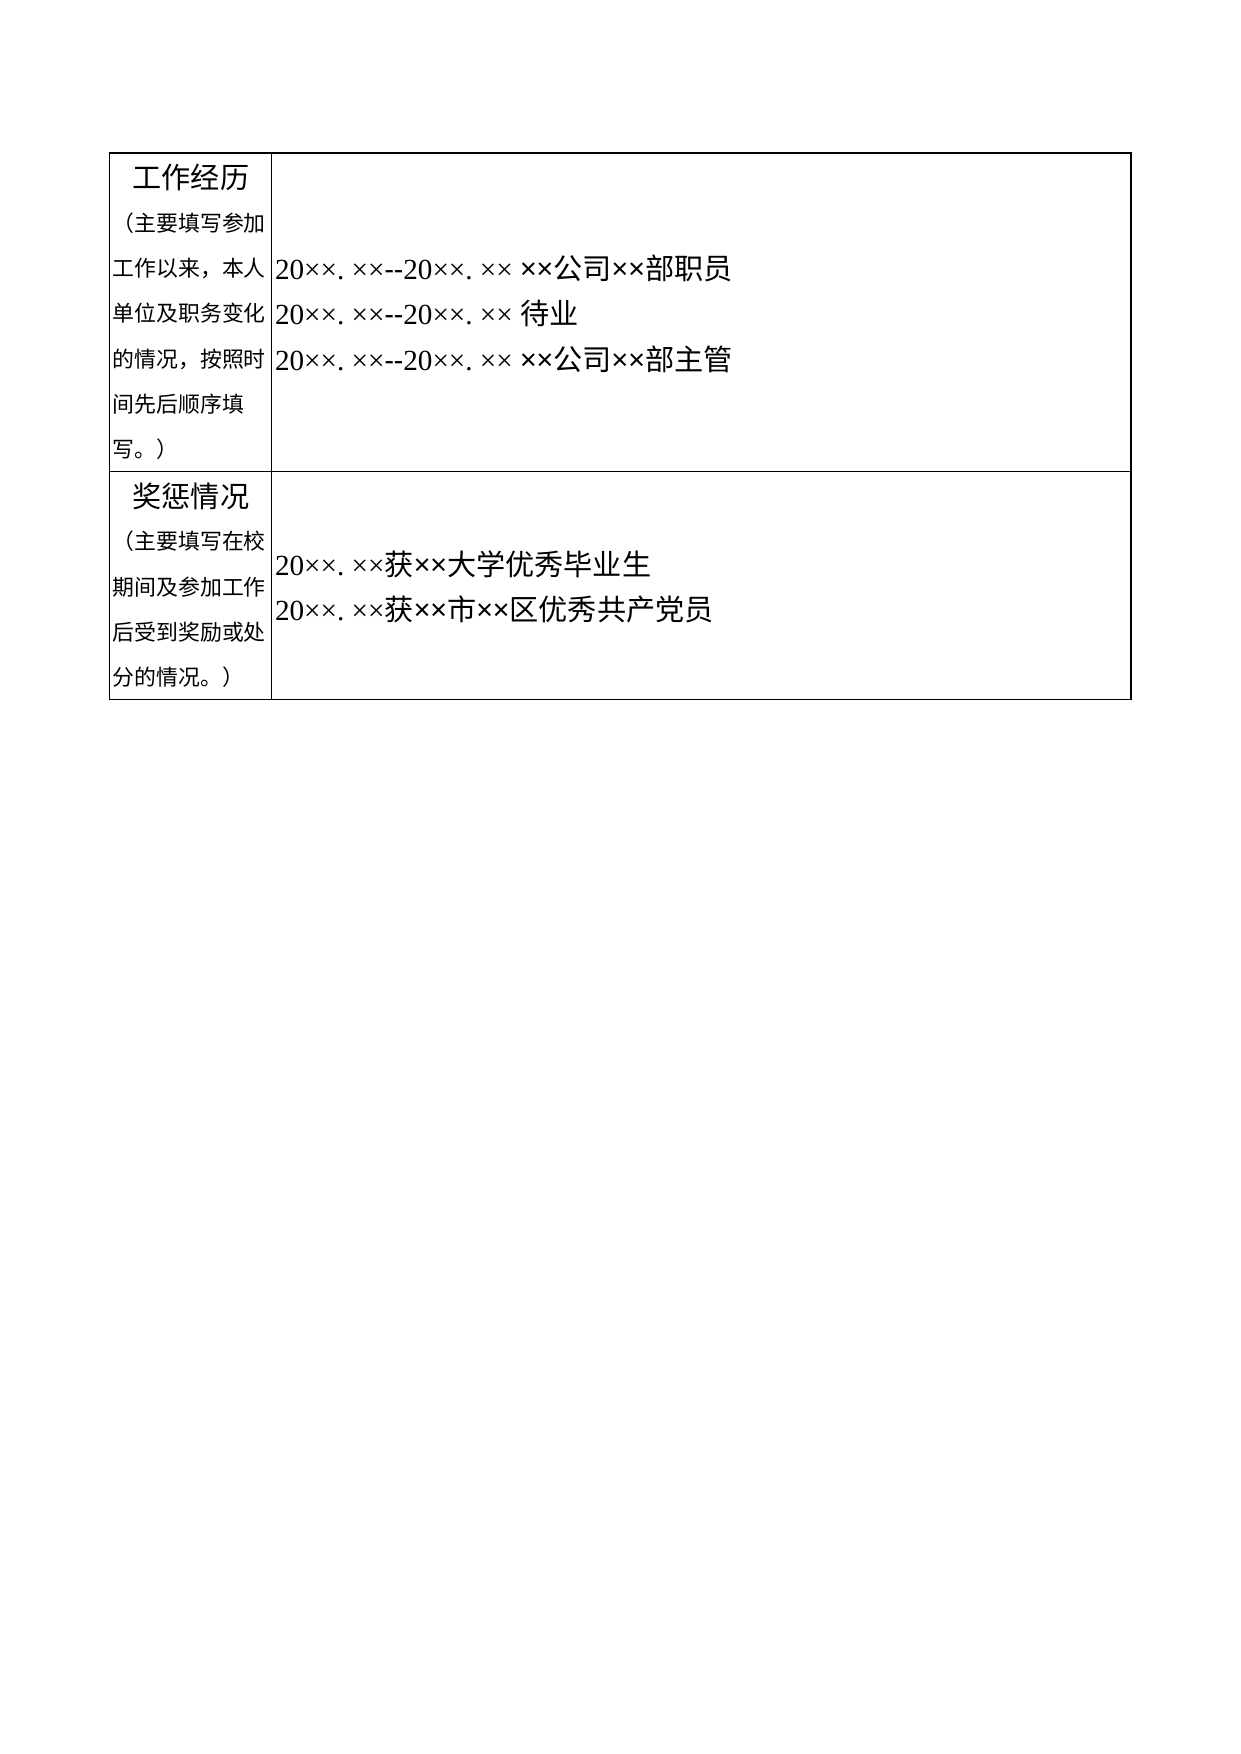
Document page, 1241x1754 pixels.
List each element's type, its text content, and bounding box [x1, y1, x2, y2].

table_cell 奖惩情况 （主要填写在校期间及参加工作后受到奖励或处分的情况。） [110, 472, 271, 699]
table_cell 20××. ××获××大学优秀毕业生 20××. ××获××市××区优秀共产党员 [272, 472, 1130, 699]
table_cell 20××. ××--20××. ×× ××公司××部职员 20××. ××--20××. ×× 待业 20××. ××--20××. ×× ××公司××部主管 [272, 154, 1130, 471]
table_cell 工作经历 （主要填写参加工作以来，本人单位及职务变化的情况，按照时间先后顺序填写。） [110, 154, 271, 471]
